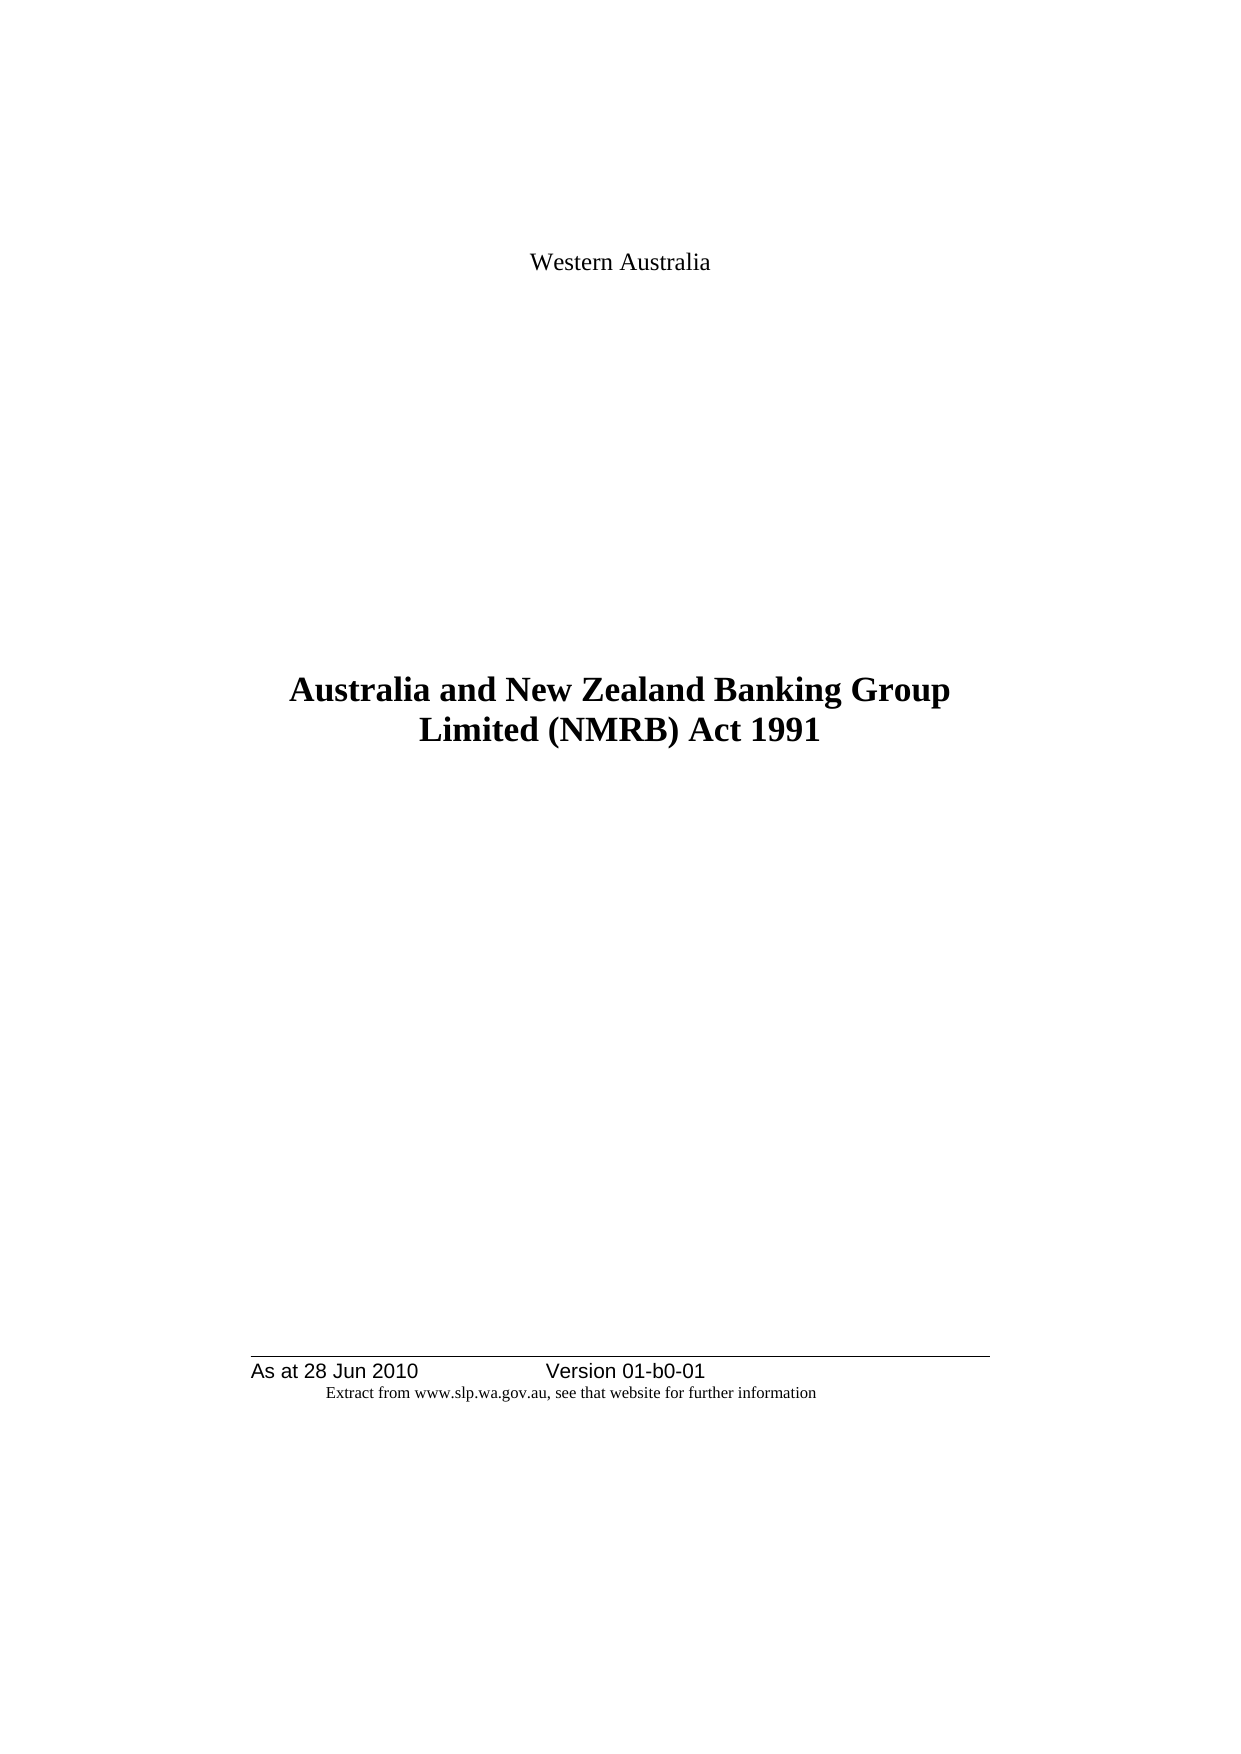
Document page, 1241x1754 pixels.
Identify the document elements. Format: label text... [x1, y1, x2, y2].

text Western Australia [251, 247, 990, 276]
text Australia and New Zealand Banking Group Limited (NMRB) Act 1991 [251, 668, 990, 749]
